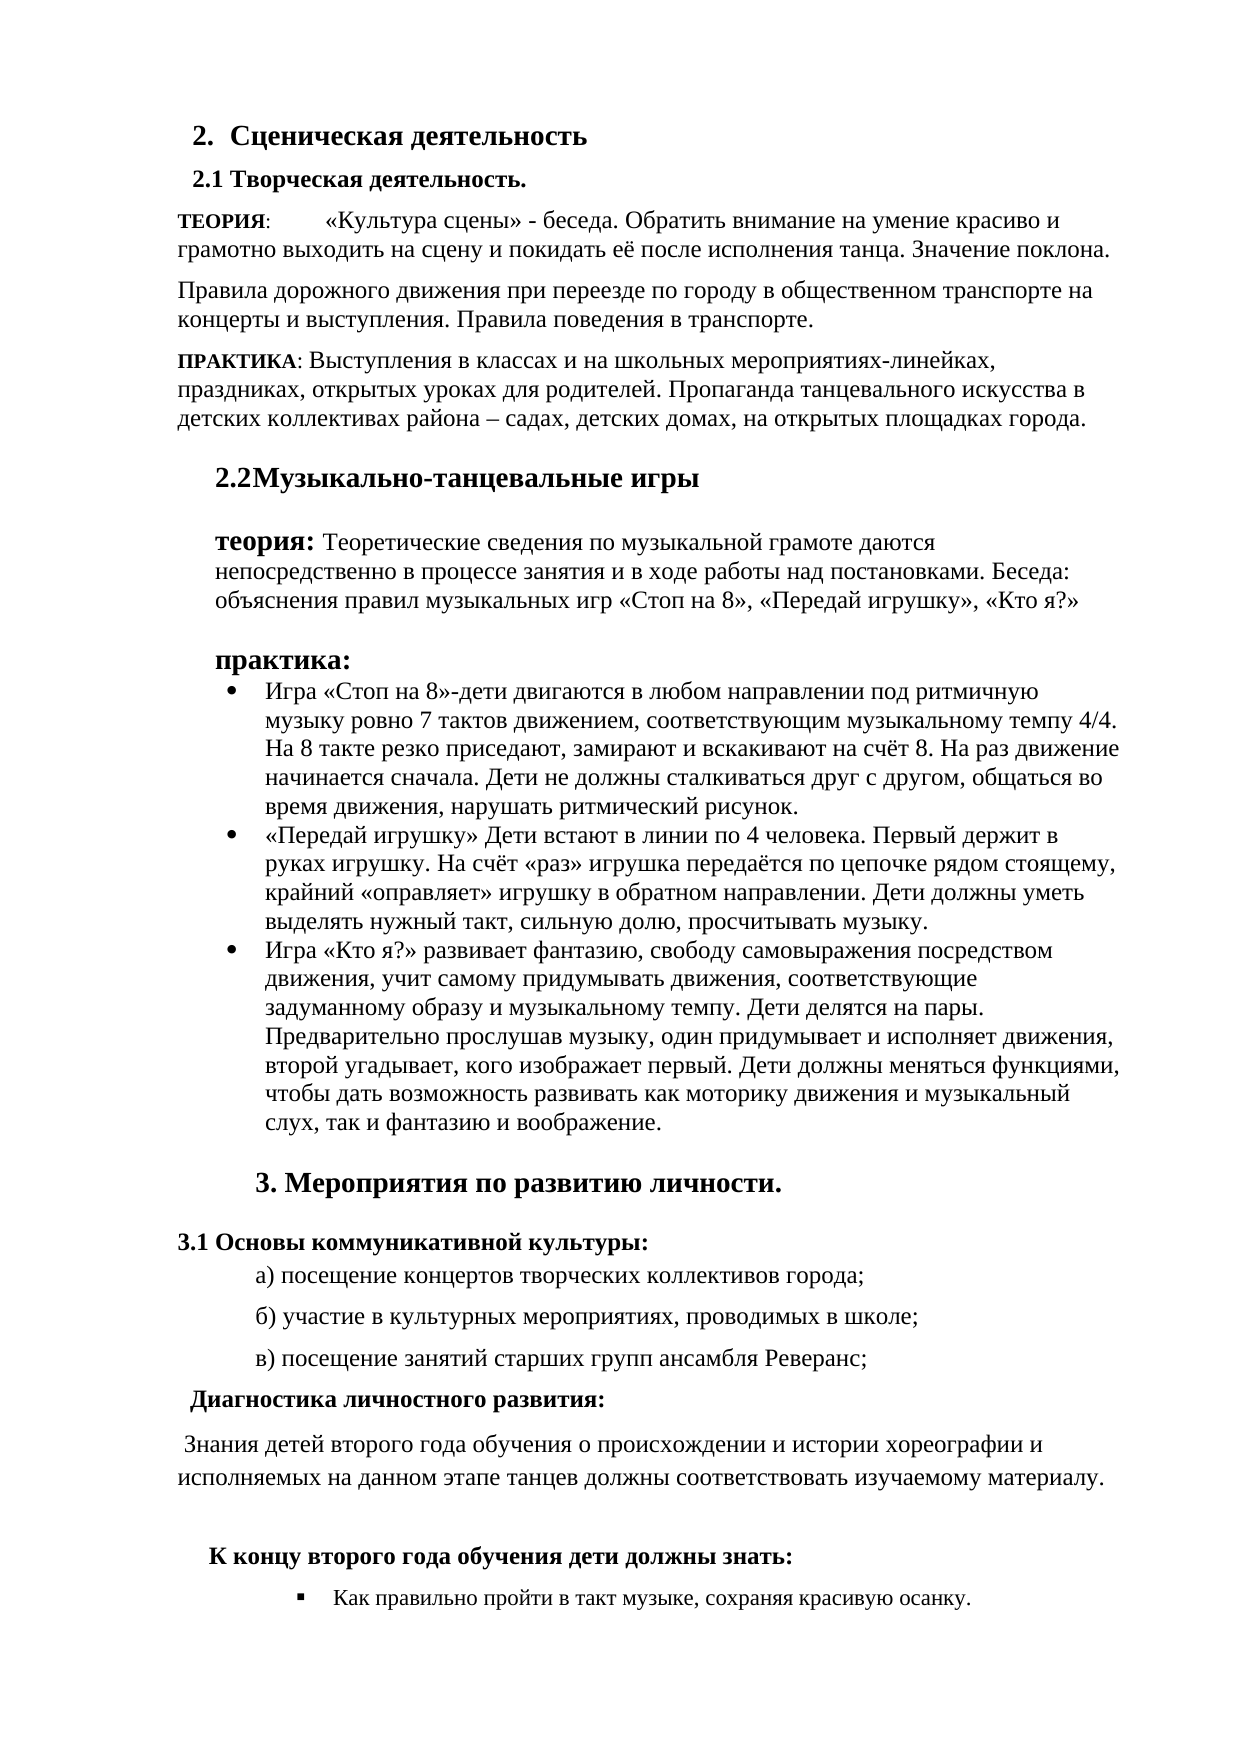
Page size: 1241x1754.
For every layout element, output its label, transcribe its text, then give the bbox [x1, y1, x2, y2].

text ТЕОРИЯ: «Культура сцены» - беседа. Обратить внимание на умение красиво и грамотно выходить на сцену и покидать её после исполнения танца. Значение поклона. [177, 205, 1122, 263]
text Знания детей второго года обучения о происхождении и истории хореографии и исполняемых на данном этапе танцев должны соответствовать изучаемому материалу. [177, 1429, 1122, 1524]
list Сценическая деятельность [192, 118, 1122, 152]
text теория: Теоретические сведения по музыкальной грамоте даются непосредственно в процессе занятия и в ходе работы над постановками. Беседа: объяснения правил музыкальных игр «Стоп на 8», «Передай игрушку», «Кто я?» [215, 523, 1122, 642]
text Правила дорожного движения при переезде по городу в общественном транспорте на концерты и выступления. Правила поведения в транспорте. [177, 275, 1122, 333]
list Музыкально-танцевальные игры [215, 460, 1122, 523]
list «Передай игрушку» Дети встают в линии по 4 человека. Первый держит в руках игрушку. На счёт «раз» игрушка передаётся по цепочке рядом стоящему, крайний «оправляет» игрушку в обратном направлении. Дети должны уметь выделять нужный такт, сильную долю, просчитывать музыку. [227, 820, 1122, 935]
text практика: [215, 642, 1122, 676]
text Диагностика личностного развития: [177, 1384, 1122, 1413]
text 3.1 Основы коммуникативной культуры: [177, 1227, 1122, 1256]
text 2.1 Творческая деятельность. [192, 164, 1122, 193]
text 3. Мероприятия по развитию личности. [177, 1165, 1122, 1227]
list Игра «Стоп на 8»-дети двигаются в любом направлении под ритмичную музыку ровно 7 тактов движением, соответствующим музыкальному темпу 4/4. На 8 такте резко приседают, замирают и вскакивают на счёт 8. На раз движение начинается сначала. Дети не должны сталкиваться друг с другом, общаться во время движения, нарушать ритмический рисунок. [227, 676, 1122, 820]
list Как правильно пройти в такт музыке, сохраняя красивую осанку. [295, 1584, 1122, 1610]
list Игра «Кто я?» развивает фантазию, свободу самовыражения посредством движения, учит самому придумывать движения, соответствующие задуманному образу и музыкальному темпу. Дети делятся на пары. Предварительно прослушав музыку, один придумывает и исполняет движения, второй угадывает, кого изображает первый. Дети должны меняться функциями, чтобы дать возможность развивать как моторику движения и музыкальный слух, так и фантазию и воображение. [227, 935, 1122, 1136]
text в) посещение занятий старших групп ансамбля Реверанс; [177, 1343, 1122, 1371]
text К концу второго года обучения дети должны знать: [177, 1541, 1122, 1570]
text ПРАКТИКА: Выступления в классах и на школьных мероприятиях-линейках, праздниках, открытых уроках для родителей. Пропаганда танцевального искусства в детских коллективах района – садах, детских домах, на открытых площадках города. [177, 345, 1122, 432]
text б) участие в культурных мероприятиях, проводимых в школе; [177, 1301, 1122, 1330]
text а) посещение концертов творческих коллективов города; [177, 1260, 1122, 1289]
